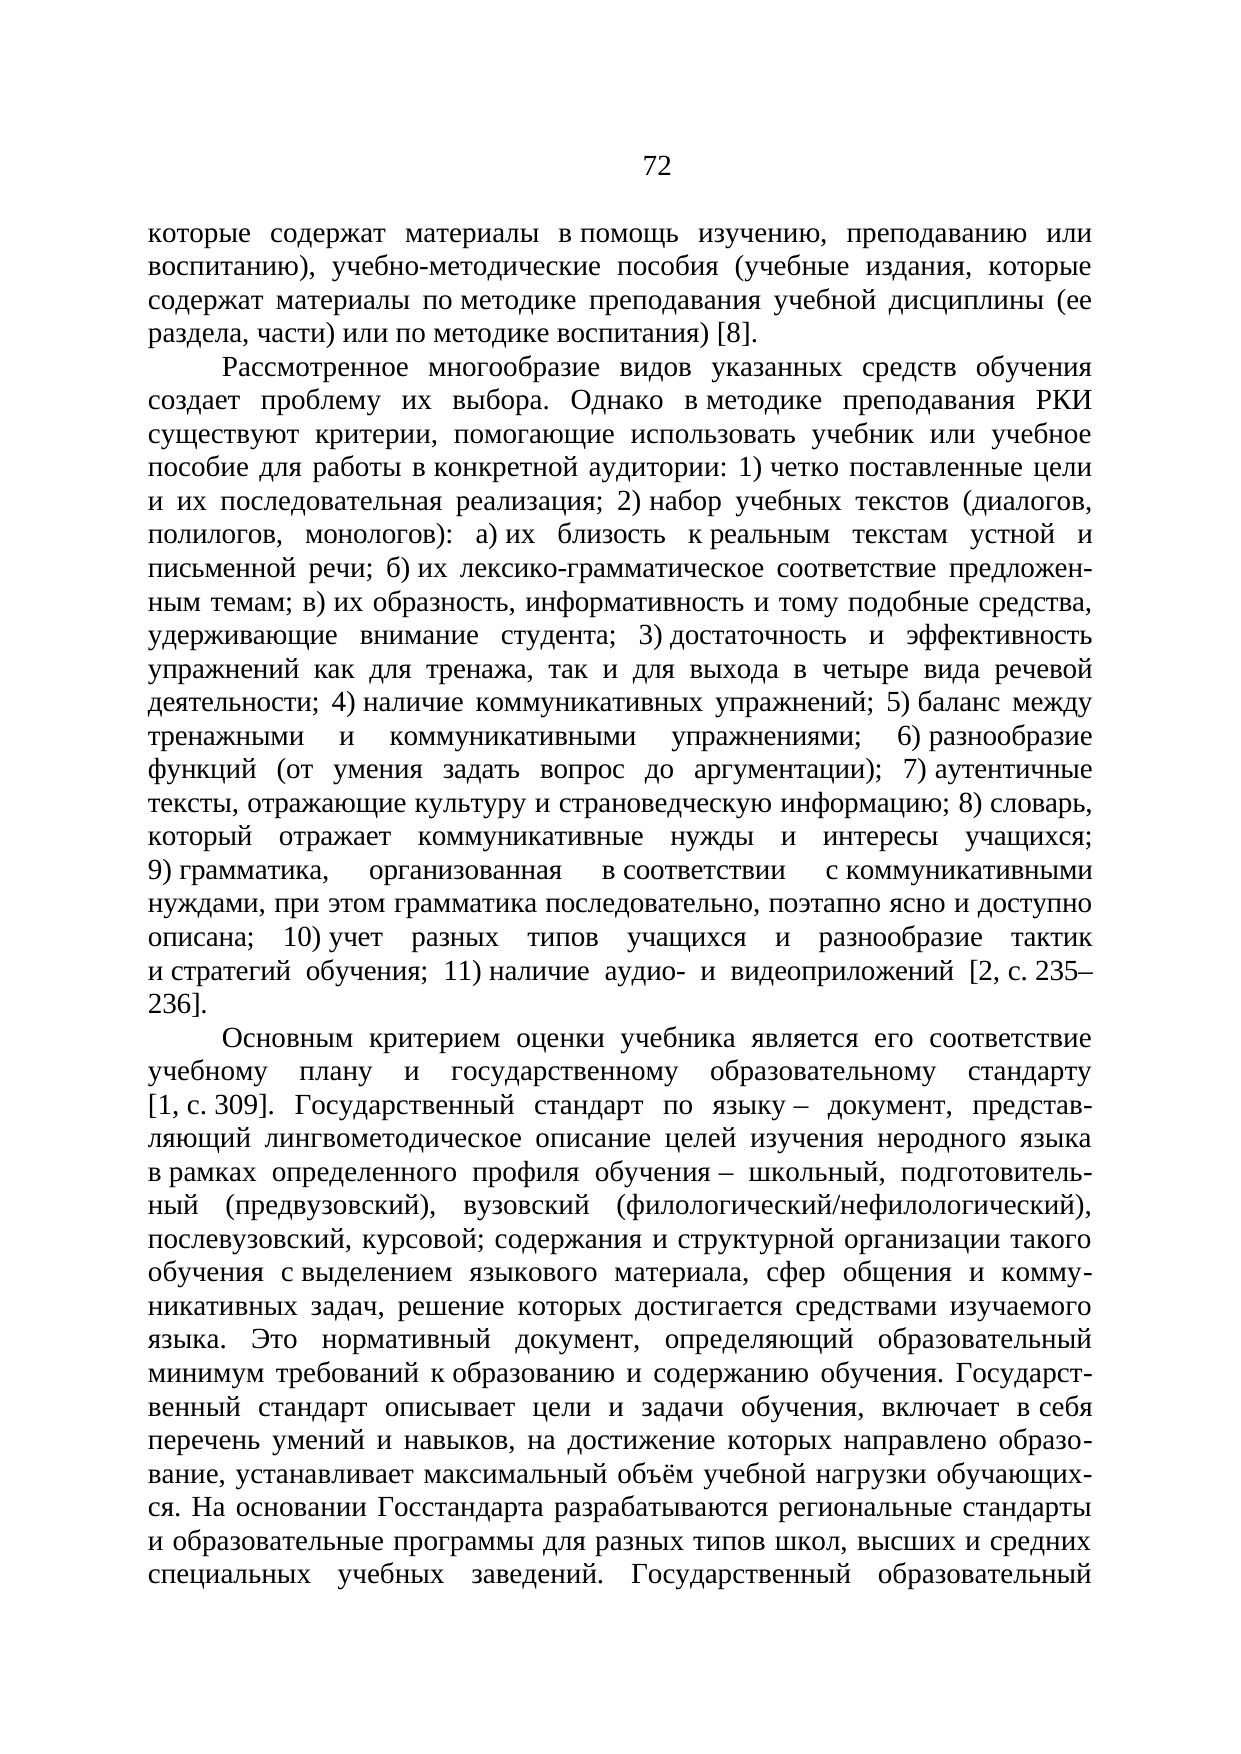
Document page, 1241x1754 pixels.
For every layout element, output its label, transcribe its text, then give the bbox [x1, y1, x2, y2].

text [148, 215, 1092, 349]
text Рассмотренное многообразие видов указанных средств обучения создает проблему их выбора. Однако в методике преподавания РКИ существуют критерии, помогающие использовать учебник или учебное пособие для работы в конкретной аудитории: 1) четко поставленные цели и их последовательная реализация; 2) набор учебных текстов (диалогов, полилогов, монологов): а) их близость к реальным текстам устной и письменной речи; б) их лексико-грамматическое соответствие предложенным темам; в) их образность, информативность и тому подобные средства, удерживающие внимание студента; 3) достаточность и эффективность упражнений как для тренажа, так и для выхода в четыре вида речевой деятельности; 4) наличие коммуникативных упражнений; 5) баланс между тренажными и коммуникативными упражнениями; 6) разнообразие функций (от умения задать вопрос до аргументации); 7) аутентичные тексты, отражающие культуру и страноведческую информацию; 8) словарь, который отражает коммуникативные нужды и интересы учащихся; 9) грамматика, организованная в соответствии с коммуникативными нуждами, при этом грамматика последовательно, поэтапно ясно и доступно описана; 10) учет разных типов учащихся и разнообразие тактик и стратегий обучения; 11) наличие аудио- и видеоприложений [2, с. 235–236]. [148, 349, 1092, 1020]
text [148, 1020, 1092, 1590]
